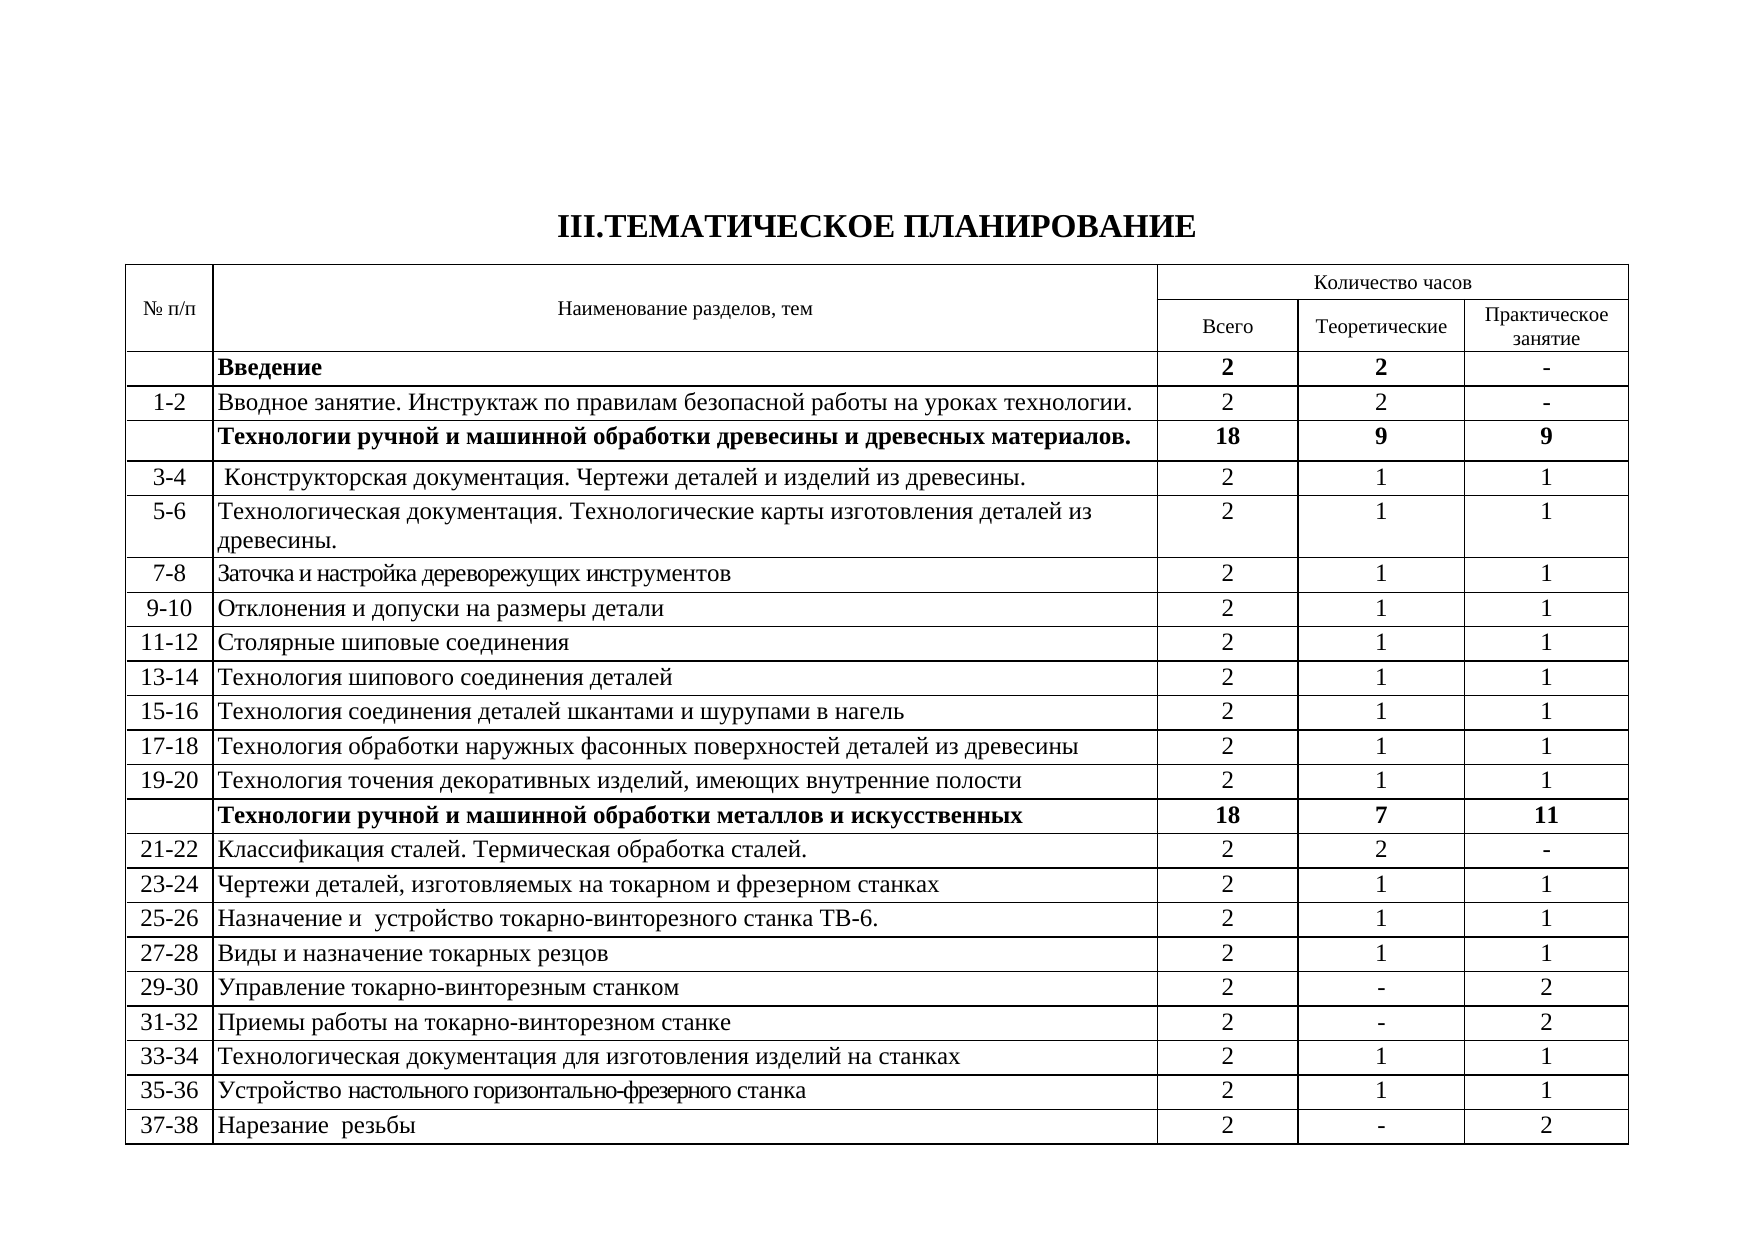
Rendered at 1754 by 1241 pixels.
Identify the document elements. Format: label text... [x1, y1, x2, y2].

table_cell 1 [1299, 731, 1464, 764]
table_cell Теоретические [1299, 300, 1464, 351]
table_cell 1 [1299, 1076, 1464, 1108]
table_cell Технология шипового соединения деталей [214, 662, 1157, 695]
table_cell Технология точения декоративных изделий, имеющих внутренние полости [214, 765, 1157, 798]
table_cell 31-32 [126, 1006, 212, 1039]
table_cell 1 [1299, 627, 1464, 660]
table_cell 1 [1299, 558, 1464, 591]
table_cell 2 [1299, 834, 1464, 867]
text III.ТЕМАТИЧЕСКОЕ ПЛАНИРОВАНИЕ [118, 206, 1636, 244]
table_cell 1-2 [126, 386, 212, 420]
table_cell 1 [1465, 496, 1628, 557]
table_cell 2 [1158, 972, 1297, 1005]
table_cell 2 [1158, 765, 1297, 798]
table_cell 1 [1465, 869, 1628, 902]
table_cell 27-28 [126, 937, 212, 971]
table_cell Управление токарно-винторезным станком [214, 972, 1157, 1005]
table_cell 2 [1158, 1041, 1297, 1074]
table_cell 1 [1465, 731, 1628, 764]
table_cell - [1299, 972, 1464, 1005]
table_cell 1 [1465, 765, 1628, 798]
table_cell 2 [1158, 352, 1297, 385]
table_cell 9-10 [126, 593, 212, 626]
table_cell 1 [1299, 496, 1464, 557]
table_cell Технологии ручной и машинной обработки металлов и искусственных материалов [214, 800, 1157, 833]
table_cell 19-20 [126, 765, 212, 798]
table_cell 1 [1299, 765, 1464, 798]
table_cell 37-38 [126, 1110, 212, 1143]
table_cell 5-6 [126, 496, 212, 557]
table_cell Приемы работы на токарно-винторезном станке [214, 1007, 1157, 1039]
table_cell - [1465, 352, 1628, 385]
table_cell Введение [214, 352, 1157, 385]
table_cell Всего [1158, 300, 1297, 351]
table_cell Заточка и настройка дереворежущих инструментов [214, 558, 1157, 591]
table_header Количество часов [1158, 265, 1628, 299]
table_cell 1 [1465, 593, 1628, 626]
table_cell 2 [1158, 834, 1297, 867]
table_cell Устройство настольного горизонтально-фрезерного станка [214, 1076, 1157, 1108]
table_cell Технологии ручной и машинной обработки древесины и древесных материалов. [214, 421, 1157, 460]
table_cell - [1465, 834, 1628, 867]
table_cell 2 [1158, 1110, 1297, 1143]
table_cell 2 [1158, 1007, 1297, 1039]
table_cell 2 [1158, 462, 1297, 495]
table_cell 2 [1158, 387, 1297, 420]
table_cell Технологическая документация. Технологические карты изготовления деталей из древесины. [214, 496, 1157, 557]
table_cell 2 [1158, 496, 1297, 557]
table_cell 1 [1299, 462, 1464, 495]
table_cell 1 [1465, 558, 1628, 591]
table_cell 1 [1465, 462, 1628, 495]
table_cell Практическое занятие [1465, 300, 1628, 351]
table_cell Отклонения и допуски на размеры детали [214, 593, 1157, 626]
table_cell [126, 799, 212, 833]
table_cell 7 [1299, 800, 1464, 833]
table_cell Виды и назначение токарных резцов [214, 938, 1157, 971]
table_cell 1 [1465, 903, 1628, 936]
table_header Наименование разделов, тем [214, 265, 1157, 351]
table_cell 2 [1158, 938, 1297, 971]
table_cell 9 [1465, 421, 1628, 460]
table_cell 15-16 [126, 696, 212, 729]
table_cell 2 [1158, 593, 1297, 626]
table_cell 2 [1465, 1110, 1628, 1143]
table_cell 18 [1158, 800, 1297, 833]
table_cell 2 [1465, 1007, 1628, 1039]
table_cell 23-24 [126, 868, 212, 902]
table_cell Чертежи деталей, изготовляемых на токарном и фрезерном станках [214, 869, 1157, 902]
table_cell 33-34 [126, 1041, 212, 1074]
table_cell - [1299, 1110, 1464, 1143]
table_cell 7-8 [126, 558, 212, 591]
table_cell Технологическая документация для изготовления изделий на станках [214, 1041, 1157, 1074]
table_cell 9 [1299, 421, 1464, 460]
table_cell 1 [1299, 593, 1464, 626]
table_cell 13-14 [126, 661, 212, 695]
table_cell 1 [1465, 938, 1628, 971]
table_cell 17-18 [126, 730, 212, 764]
table_header № п/п [126, 265, 212, 351]
table_cell - [1299, 1007, 1464, 1039]
table_cell 2 [1158, 869, 1297, 902]
table_cell 1 [1465, 627, 1628, 660]
table_cell 2 [1158, 558, 1297, 591]
table_cell 1 [1465, 1076, 1628, 1108]
table_cell 1 [1299, 662, 1464, 695]
table_cell Нарезание резьбы [214, 1110, 1157, 1143]
table_cell Назначение и устройство токарно-винторезного станка ТВ-6. [214, 903, 1157, 936]
table_cell 2 [1158, 903, 1297, 936]
table_cell Технология обработки наружных фасонных поверхностей деталей из древесины [214, 731, 1157, 764]
table_cell [126, 421, 212, 460]
table_cell Столярные шиповые соединения [214, 627, 1157, 660]
table_cell 1 [1465, 662, 1628, 695]
table_cell 1 [1299, 869, 1464, 902]
table_cell 2 [1465, 972, 1628, 1005]
table_cell 25-26 [126, 903, 212, 936]
table_cell 2 [1299, 352, 1464, 385]
table_cell 11 [1465, 800, 1628, 833]
table_cell 35-36 [126, 1075, 212, 1108]
table_cell Вводное занятие. Инструктаж по правилам безопасной работы на уроках технологии. [214, 387, 1157, 420]
table_cell 1 [1299, 1041, 1464, 1074]
table_cell 2 [1158, 1076, 1297, 1108]
table_cell [126, 352, 212, 385]
table_cell 21-22 [126, 834, 212, 867]
table_cell 1 [1465, 696, 1628, 729]
table_cell 29-30 [126, 972, 212, 1005]
table_cell 18 [1158, 421, 1297, 460]
table_cell 2 [1299, 387, 1464, 420]
table_cell 1 [1299, 696, 1464, 729]
table_cell Классификация сталей. Термическая обработка сталей. [214, 834, 1157, 867]
table_cell Конструкторская документация. Чертежи деталей и изделий из древесины. [214, 462, 1157, 495]
table_cell - [1465, 387, 1628, 420]
table_cell 2 [1158, 731, 1297, 764]
table_cell 11-12 [126, 627, 212, 660]
table_cell 2 [1158, 627, 1297, 660]
table_cell 3-4 [126, 461, 212, 495]
table_cell 2 [1158, 696, 1297, 729]
table_cell 1 [1299, 938, 1464, 971]
table_cell Технология соединения деталей шкантами и шурупами в нагель [214, 696, 1157, 729]
table_cell 1 [1465, 1041, 1628, 1074]
table_cell 2 [1158, 662, 1297, 695]
table_cell 1 [1299, 903, 1464, 936]
